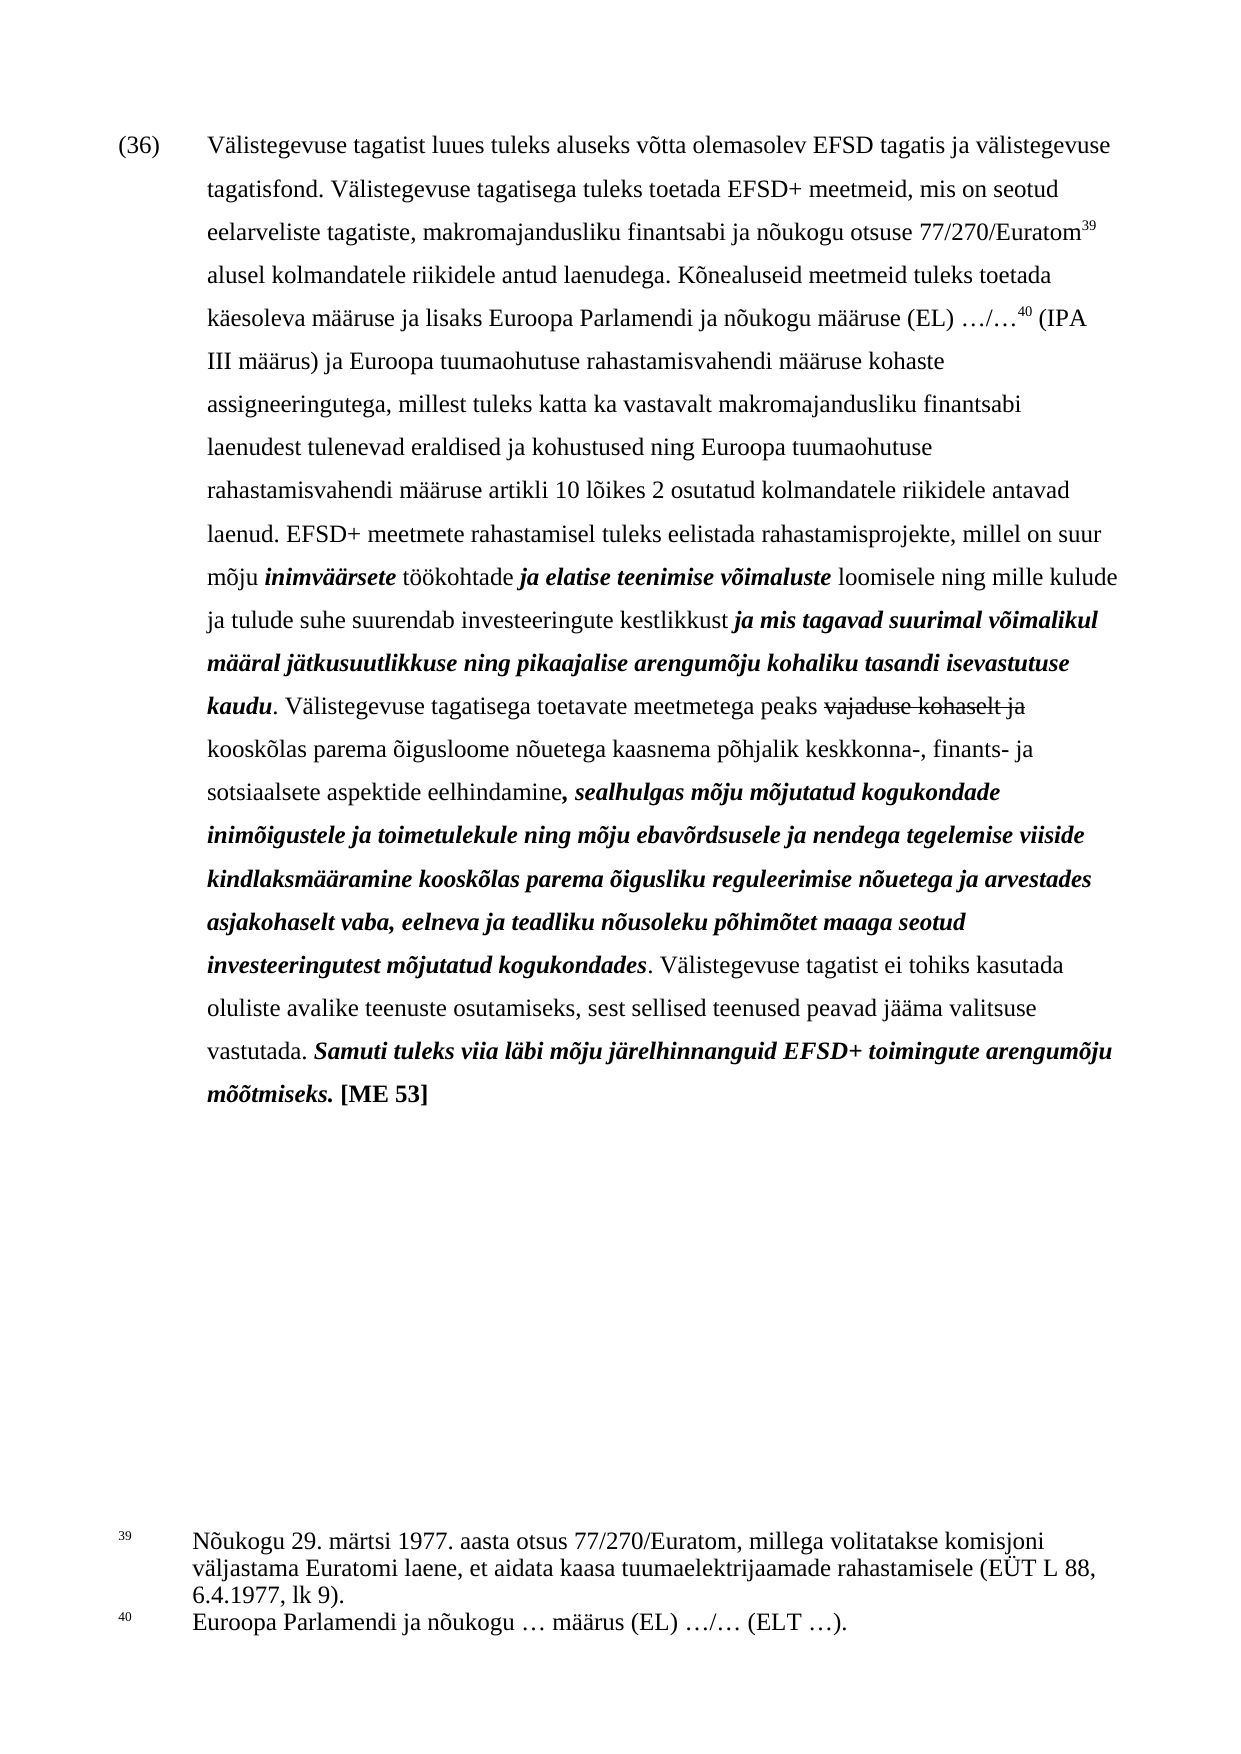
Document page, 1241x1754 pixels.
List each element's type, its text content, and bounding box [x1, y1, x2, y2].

text (36) Välistegevuse tagatist luues tuleks aluseks võtta olemasolev EFSD tagatis ja välistegevuse tagatisfond. Välistegevuse tagatisega tuleks toetada EFSD+ meetmeid, mis on seotud eelarveliste tagatiste, makromajandusliku finantsabi ja nõukogu otsuse 77/270/Euratom alusel kolmandatele riikidele antud laenudega. Kõnealuseid meetmeid tuleks toetada käesoleva määruse ja lisaks Euroopa Parlamendi ja nõukogu määruse (EL) …/… (IPA III määrus) ja Euroopa tuumaohutuse rahastamisvahendi määruse kohaste assigneeringutega, millest tuleks katta ka vastavalt makromajandusliku finantsabi laenudest tulenevad eraldised ja kohustused ning Euroopa tuumaohutuse rahastamisvahendi määruse artikli 10 lõikes 2 osutatud kolmandatele riikidele antavad laenud. EFSD+ meetmete rahastamisel tuleks eelistada rahastamisprojekte, millel on suur mõju inimväärsete töökohtade ja elatise teenimise võimaluste loomisele ning mille kulude ja tulude suhe suurendab investeeringute kestlikkust ja mis tagavad suurimal võimalikul määral jätkusuutlikkuse ning pikaajalise arengumõju kohaliku tasandi isevastutuse kaudu. Välistegevuse tagatisega toetavate meetmetega peaks vajaduse kohaselt ja kooskõlas parema õigusloome nõuetega kaasnema põhjalik keskkonna-, finants- ja sotsiaalsete aspektide eelhindamine, sealhulgas mõju mõjutatud kogukondade inimõigustele ja toimetulekule ning mõju ebavõrdsusele ja nendega tegelemise viiside kindlaksmääramine kooskõlas parema õigusliku reguleerimise nõuetega ja arvestades asjakohaselt vaba, eelneva ja teadliku nõusoleku põhimõtet maaga seotud investeeringutest mõjutatud kogukondades. Välistegevuse tagatist ei tohiks kasutada oluliste avalike teenuste osutamiseks, sest sellised teenused peavad jääma valitsuse vastutada. Samuti tuleks viia läbi mõju järelhinnanguid EFSD+ toimingute arengumõju mõõtmiseks. [ME 53] [118, 131, 1122, 1108]
